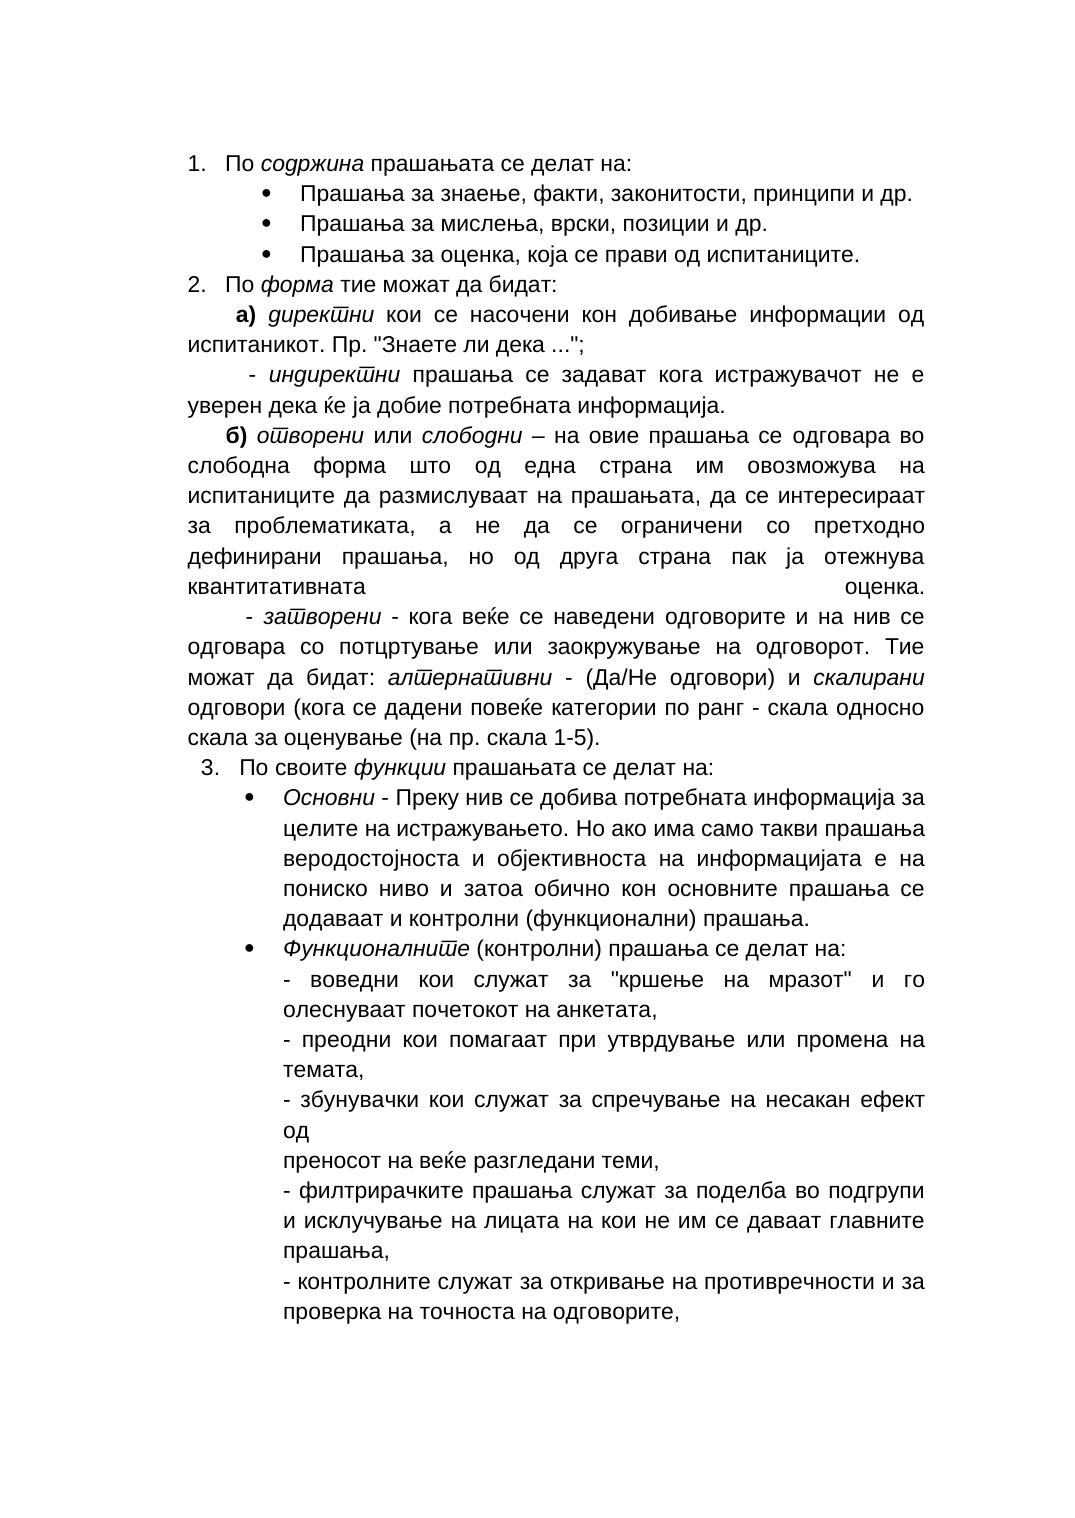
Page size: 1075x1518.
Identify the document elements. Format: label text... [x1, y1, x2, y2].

list преносот на веќе разгледани теми, [283, 1147, 925, 1173]
list Прашања за мислења, врски, позиции и др. [262, 210, 925, 237]
text а) директни кои се насочени кон добивање информации од испитаникот. Пр. "Знаете ли дека ..."; [187, 301, 925, 358]
list - филтрирачките прашања служат за поделба во подгрупи и исклучување на лицата на кои не им се даваат главните прашања, [283, 1177, 925, 1264]
list Прашања за знаење, факти, законитости, принципи и др. [262, 180, 925, 207]
text б) отворени или слободни – на овие прашања се одговара во слободна форма што од една страна им овозможува на испитаниците да размислуваат на прашањата, да се интересираат за проблематиката, а не да се ограничени со претходно дефинирани прашања, но од друга страна пак ја отежнува квантитативната оценка. - затворени - кога веќе се наведени одговорите и на нив се одговара со потцртување или заокружување на одговорот. Тие можат да бидат: алтернативни - (Да/Не одговори) и скалирани одговори (кога се дадени повеќе категории по ранг - скала односно скала за оценување (на пр. скала 1-5). [187, 422, 925, 750]
list По содржина прашањата се делат на: [187, 150, 925, 176]
list Функционалните (контролни) прашања се делат на: [245, 935, 925, 962]
text 3. По своите функции прашањата се делат на: [150, 754, 925, 781]
list - воведни кои служат за "кршење на мразот" и го олеснуваат почетокот на анкетата, [283, 966, 925, 1022]
list Прашања за оценка, која се прави од испитаниците. [262, 241, 925, 267]
text - индиректни прашања се задават кога истражувачот не е уверен дека ќе ја добие потребната информација. [187, 361, 925, 418]
list Основни - Преку нив се добива потребната информација за целите на истражувањето. Но ако има само такви прашања веродостојноста и објективноста на информацијата е на пониско ниво и затоа обично кон основните прашања се додаваат и контролни (функционални) прашања. [245, 784, 925, 932]
list По форма тие можат да бидат: [187, 271, 925, 297]
list - преодни кои помагаат при утврдување или промена на темата, - збунувачки кои служат за спречување на несакан ефект од [283, 1026, 925, 1143]
list - контролните служат за откривање на противречности и за проверка на точноста на одговорите, [283, 1268, 925, 1324]
